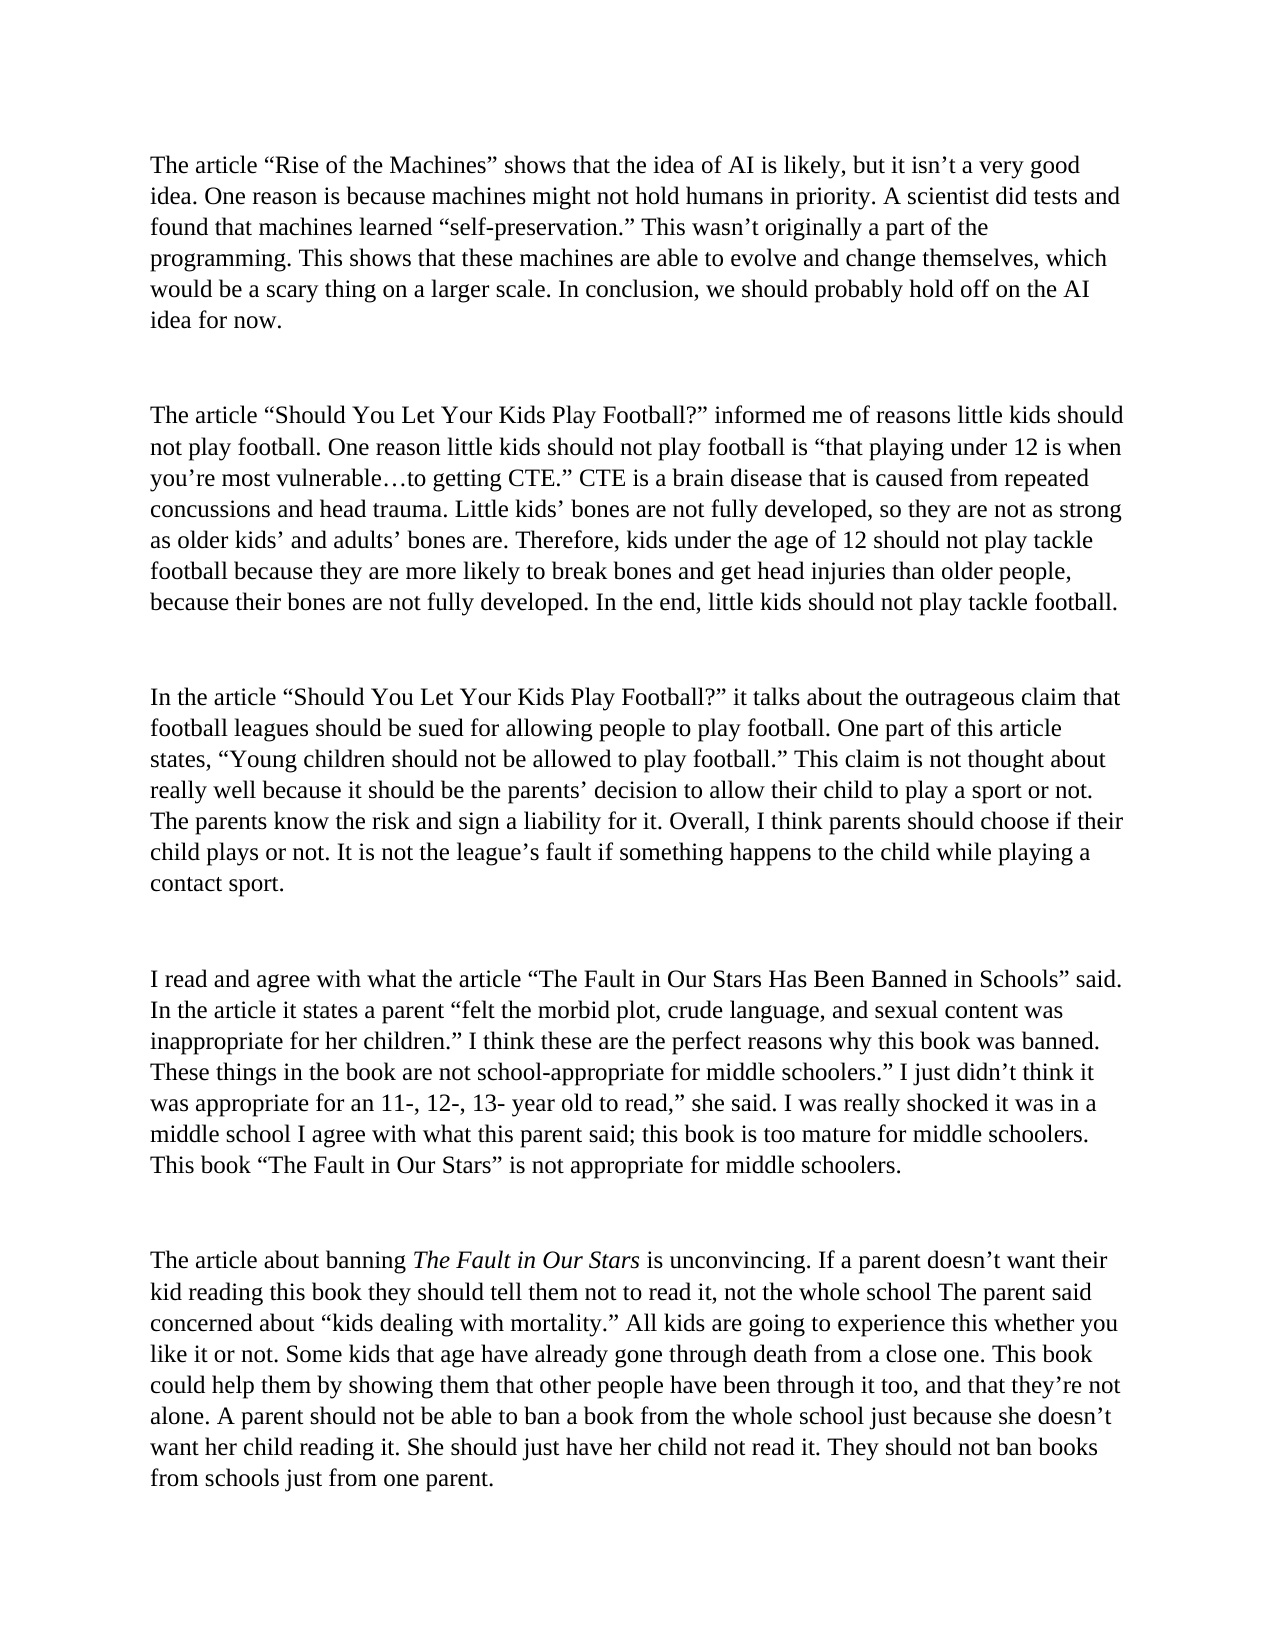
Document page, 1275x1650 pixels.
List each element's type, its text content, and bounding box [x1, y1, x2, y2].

text The article “Should You Let Your Kids Play Football?” informed me of reasons little kids should not play football. One reason little kids should not play football is “that playing under 12 is when you’re most vulnerable…to getting CTE.” CTE is a brain disease that is caused from repeated concussions and head trauma. Little kids’ bones are not fully developed, so they are not as strong as older kids’ and adults’ bones are. Therefore, kids under the age of 12 should not play tackle football because they are more likely to break bones and get head injuries than older people, because their bones are not fully developed. In the end, little kids should not play tackle football. [150, 401, 1125, 616]
text In the article “Should You Let Your Kids Play Football?” it talks about the outrageous claim that football leagues should be sued for allowing people to play football. One part of this article states, “Young children should not be allowed to play football.” This claim is not thought about really well because it should be the parents’ decision to allow their child to play a sport or not. The parents know the risk and sign a liability for it. Overall, I think parents should choose if their child plays or not. It is not the league’s fault if something happens to the child while playing a contact sport. [150, 682, 1125, 897]
text I read and agree with what the article “The Fault in Our Stars Has Been Banned in Schools” said. In the article it states a parent “felt the morbid plot, crude language, and sexual content was inappropriate for her children.” I think these are the perfect reasons why this book was banned. These things in the book are not school-appropriate for middle schoolers.” I just didn’t think it was appropriate for an 11-, 12-, 13- year old to read,” she said. I was really shocked it was in a middle school I agree with what this parent said; this book is too mature for middle schoolers. This book “The Fault in Our Stars” is not appropriate for middle schoolers. [150, 964, 1125, 1179]
text The article “Rise of the Machines” shows that the idea of AI is likely, but it isn’t a very good idea. One reason is because machines might not hold humans in priority. A scientist did tests and found that machines learned “self-preservation.” This wasn’t originally a part of the programming. This shows that these machines are able to evolve and change themselves, which would be a scary thing on a larger scale. In conclusion, we should probably hold off on the AI idea for now. [150, 150, 1125, 334]
text The article about banning The Fault in Our Stars is unconvincing. If a parent doesn’t want their kid reading this book they should tell them not to read it, not the whole school The parent said concerned about “kids dealing with mortality.” All kids are going to experience this whether you like it or not. Some kids that age have already gone through death from a close one. This book could help them by showing them that other people have been through it too, and that they’re not alone. A parent should not be able to ban a book from the whole school just because she doesn’t want her child reading it. She should just have her child not read it. They should not ban books from schools just from one parent. [150, 1246, 1125, 1492]
